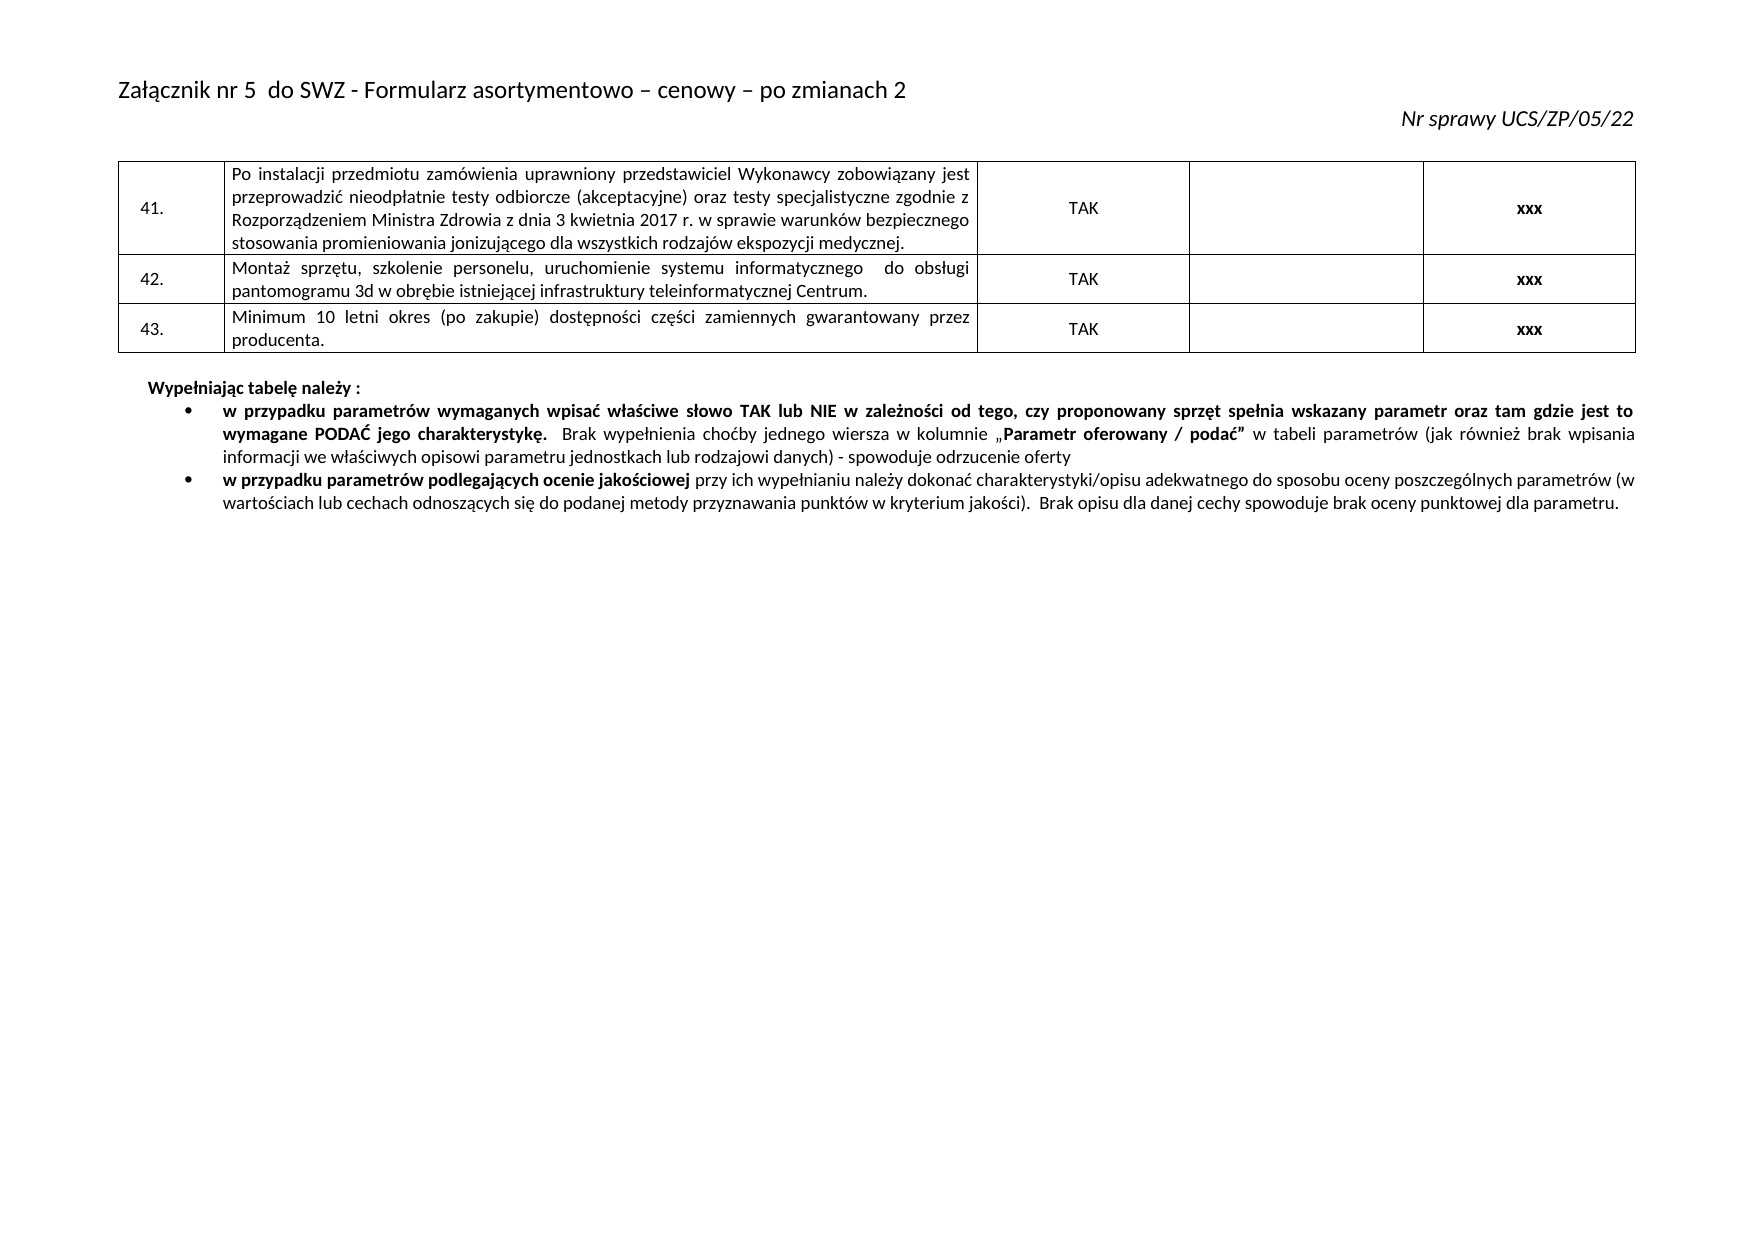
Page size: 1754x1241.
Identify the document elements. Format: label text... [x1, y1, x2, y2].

table_cell TAK [978, 304, 1189, 352]
table_cell [1190, 255, 1423, 303]
table_cell xxx [1424, 255, 1635, 303]
table_cell Montaż sprzętu, szkolenie personelu, uruchomienie systemu informatycznego do obsługi pantomogramu 3d w obrębie istniejącej infrastruktury teleinformatycznej Centrum. [225, 255, 977, 303]
table_cell [1190, 304, 1423, 352]
table_cell [119, 255, 224, 303]
list w przypadku parametrów podlegających ocenie jakościowej przy ich wypełnianiu należy dokonać charakterystyki/opisu adekwatnego do sposobu oceny poszczególnych parametrów (w wartościach lub cechach odnoszących się do podanej metody przyznawania punktów w kryterium jakości). Brak opisu dla danej cechy spowoduje brak oceny punktowej dla parametru. [185, 468, 1636, 514]
table_cell xxx [1424, 162, 1635, 254]
table_cell [1190, 162, 1423, 254]
table_cell Po instalacji przedmiotu zamówienia uprawniony przedstawiciel Wykonawcy zobowiązany jest przeprowadzić nieodpłatnie testy odbiorcze (akceptacyjne) oraz testy specjalistyczne zgodnie z Rozporządzeniem Ministra Zdrowia z dnia 3 kwietnia 2017 r. w sprawie warunków bezpiecznego stosowania promieniowania jonizującego dla wszystkich rodzajów ekspozycji medycznej. [225, 162, 977, 254]
table_cell xxx [1424, 304, 1635, 352]
table_cell TAK [978, 162, 1189, 254]
text Wypełniając tabelę należy : [148, 376, 1636, 399]
table_cell TAK [978, 255, 1189, 303]
table_cell [119, 304, 224, 352]
table_cell [119, 162, 224, 254]
list w przypadku parametrów wymaganych wpisać właściwe słowo TAK lub NIE w zależności od tego, czy proponowany sprzęt spełnia wskazany parametr oraz tam gdzie jest to wymagane PODAĆ jego charakterystykę. Brak wypełnienia choćby jednego wiersza w kolumnie „Parametr oferowany / podać” w tabeli parametrów (jak również brak wpisania informacji we właściwych opisowi parametru jednostkach lub rodzajowi danych) - spowoduje odrzucenie oferty [185, 399, 1636, 468]
table_cell Minimum 10 letni okres (po zakupie) dostępności części zamiennych gwarantowany przez producenta. [225, 304, 977, 352]
